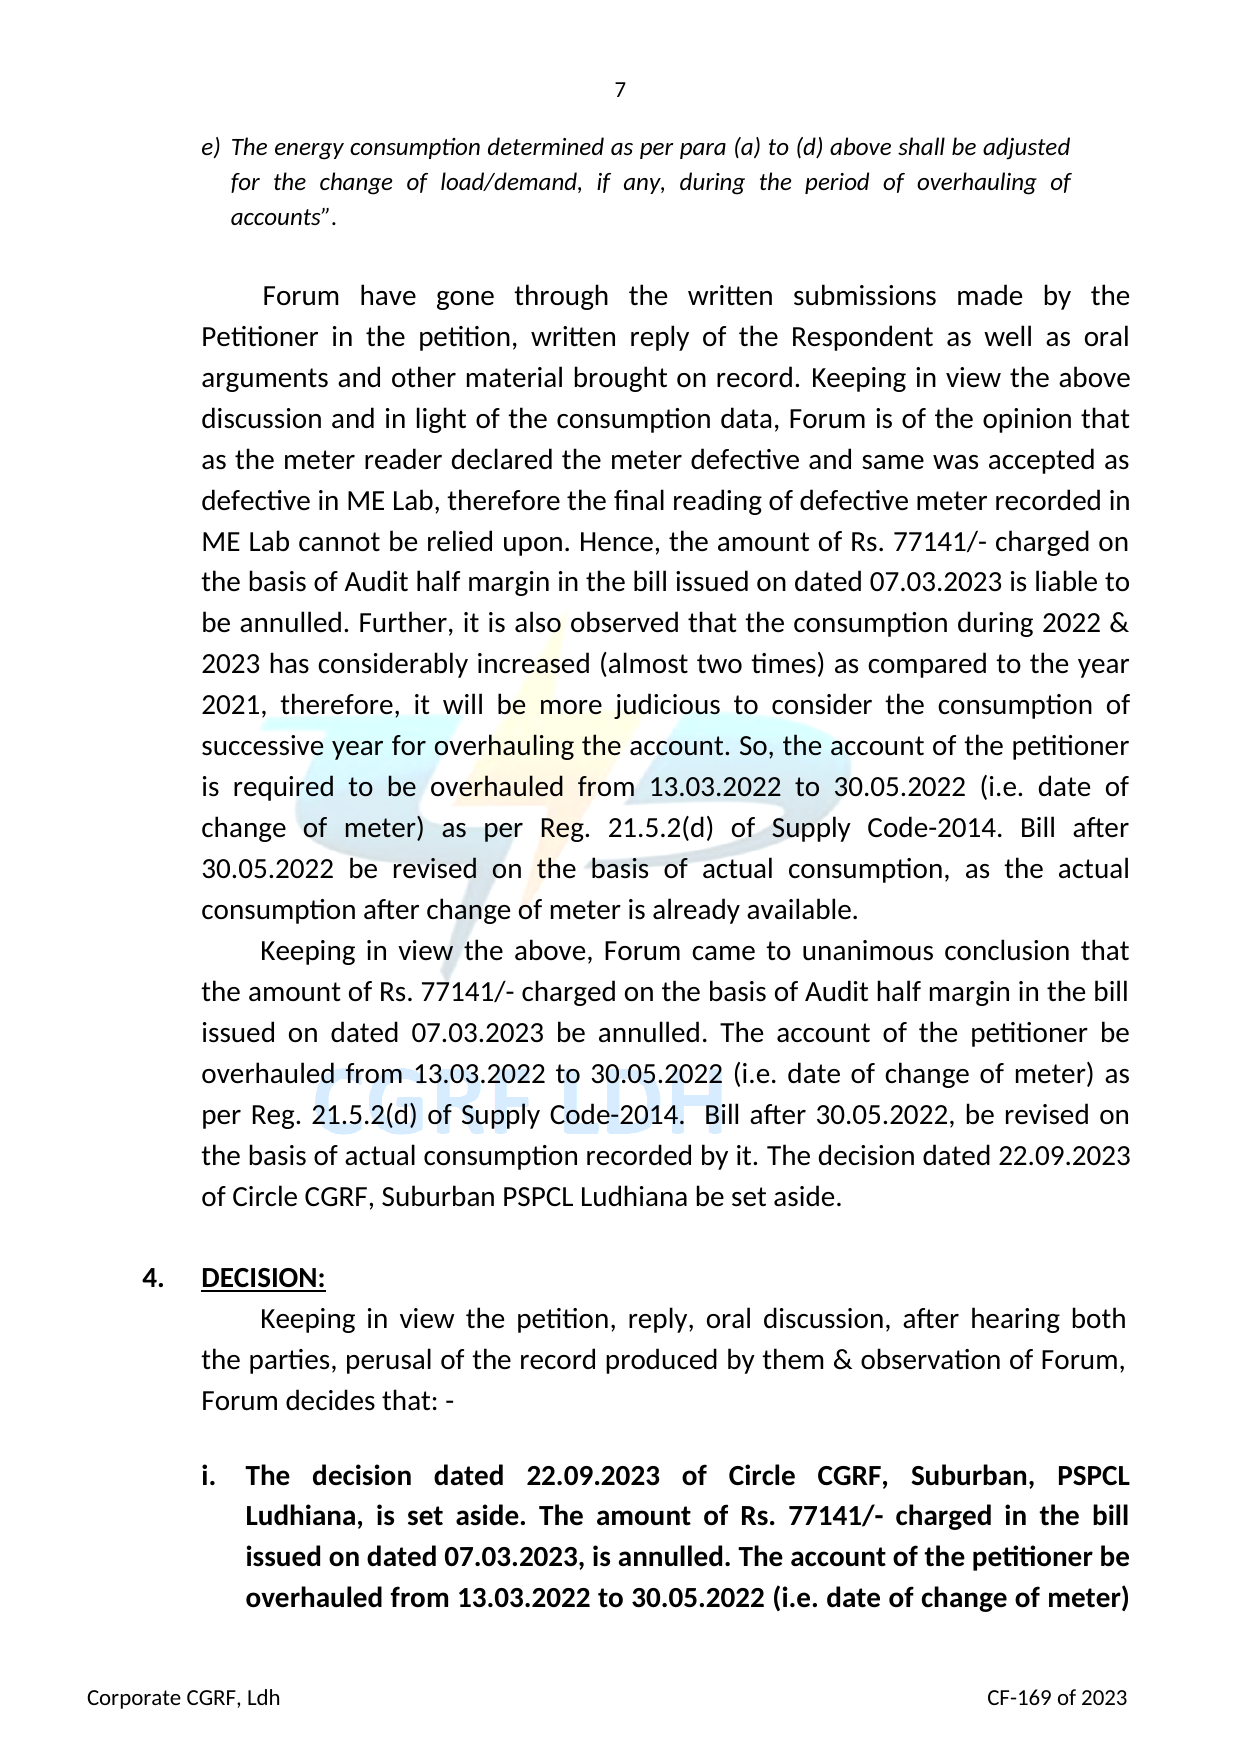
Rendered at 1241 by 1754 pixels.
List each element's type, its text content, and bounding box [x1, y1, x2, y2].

list e) The energy consumption determined as per para (a) to (d) above shall be adjusted for the change of load/demand, if any, during the period of overhauling of accounts”. [201, 131, 1072, 232]
list Forum have gone through the written submissions made by the Petitioner in the petition, written reply of the Respondent as well as oral arguments and other material brought on record. Keeping in view the above discussion and in light of the consumption data, Forum is of the opinion that as the meter reader declared the meter defective and same was accepted as defective in ME Lab, therefore the final reading of defective meter recorded in ME Lab cannot be relied upon. Hence, the amount of Rs. 77141/- charged on the basis of Audit half margin in the bill issued on dated 07.03.2023 is liable to be annulled. Further, it is also observed that the consumption during 2022 & 2023 has considerably increased (almost two times) as compared to the year 2021, therefore, it will be more judicious to consider the consumption of successive year for overhauling the account. So, the account of the petitioner is required to be overhauled from 13.03.2022 to 30.05.2022 (i.e. date of change of meter) as per Reg. 21.5.2(d) of Supply Code-2014. Bill after 30.05.2022 be revised on the basis of actual consumption, as the actual consumption after change of meter is already available. [201, 277, 1131, 927]
list DECISION: [142, 1259, 1128, 1295]
text Keeping in view the petition, reply, oral discussion, after hearing both the parties, perusal of the record produced by them & observation of Forum, Forum decides that: - [201, 1300, 1128, 1418]
list Keeping in view the above, Forum came to unanimous conclusion that the amount of Rs. 77141/- charged on the basis of Audit half margin in the bill issued on dated 07.03.2023 be annulled. The account of the petitioner be overhauled from 13.03.2022 to 30.05.2022 (i.e. date of change of meter) as per Reg. 21.5.2(d) of Supply Code-2014. Bill after 30.05.2022, be revised on the basis of actual consumption recorded by it. The decision dated 22.09.2023 of Circle CGRF, Suburban PSPCL Ludhiana be set aside. [201, 932, 1131, 1213]
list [201, 1457, 1131, 1615]
